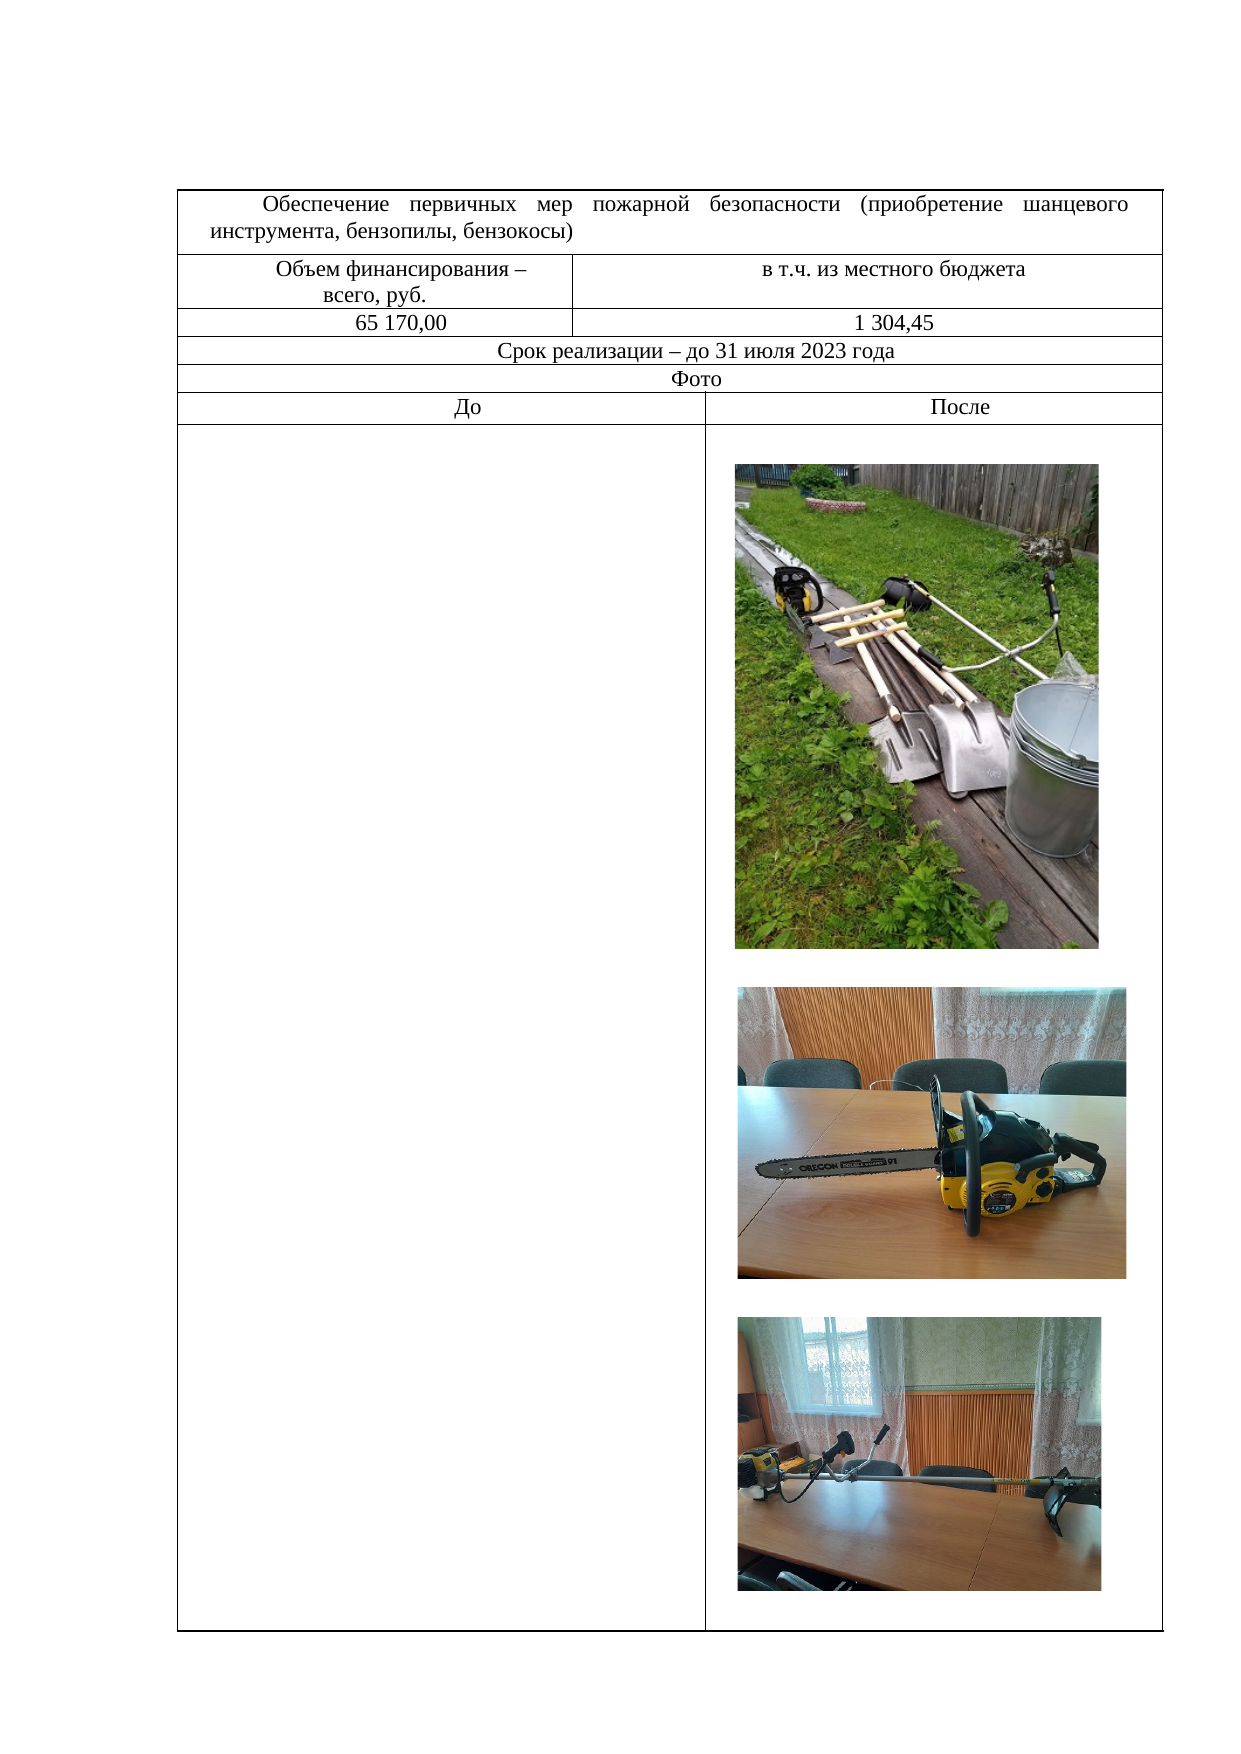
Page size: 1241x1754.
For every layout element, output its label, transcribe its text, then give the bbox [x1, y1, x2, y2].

table_cell [706, 425, 1162, 1630]
picture [734, 464, 1099, 949]
table_cell 65 170,00 [178, 309, 572, 336]
picture [737, 987, 1127, 1279]
table_header Обеспечение первичных мер пожарной безопасности (приобретение шанцевого инструмента, бензопилы, бензокосы) [178, 191, 1162, 253]
table_cell До [178, 393, 705, 424]
picture [737, 1317, 1102, 1591]
table_cell Фото [178, 365, 1162, 391]
table_cell Срок реализации – до 31 июля 2023 года [178, 337, 1162, 363]
table_cell После [706, 393, 1162, 424]
table_cell 1 304,45 [573, 309, 1162, 336]
table_cell в т.ч. из местного бюджета [573, 255, 1162, 308]
table_cell [178, 425, 705, 1630]
table_cell Объем финансирования – всего, руб. [178, 255, 572, 308]
